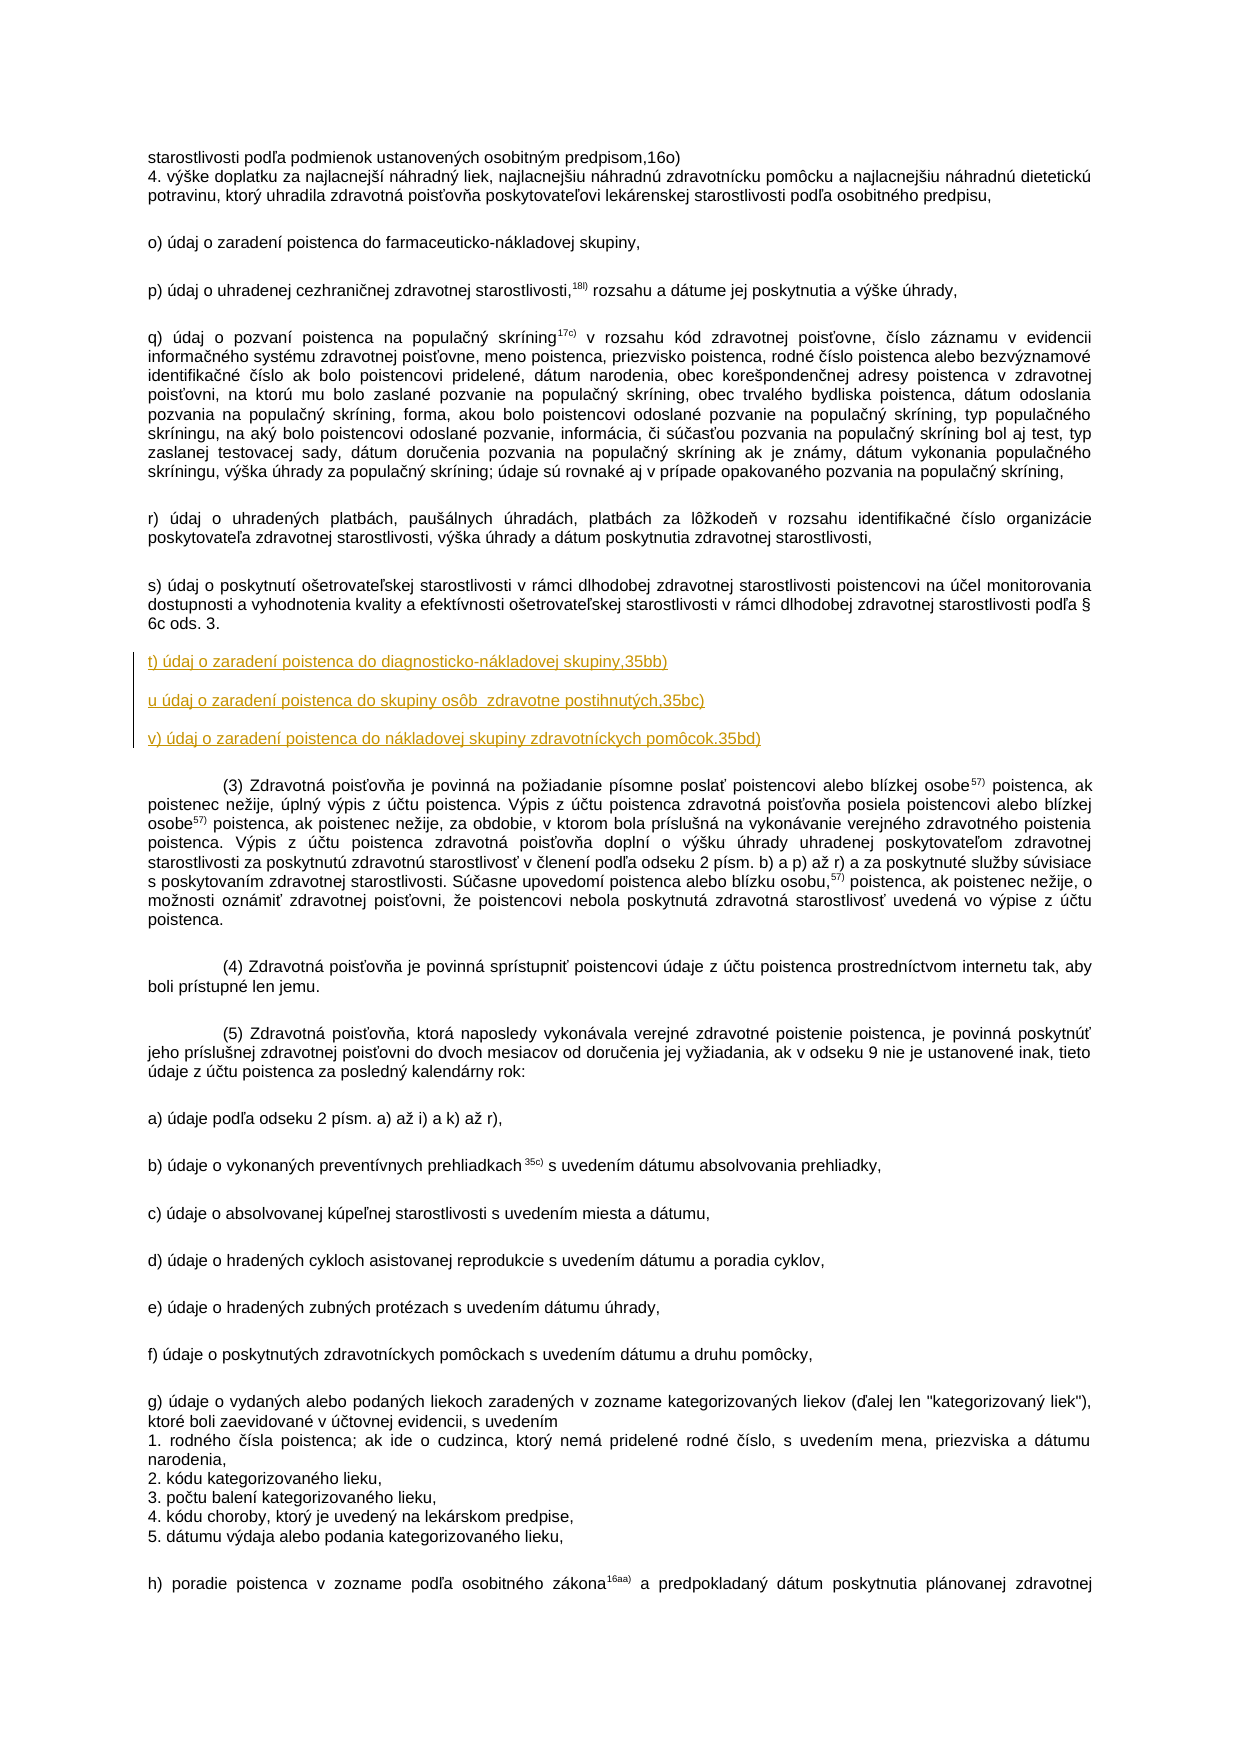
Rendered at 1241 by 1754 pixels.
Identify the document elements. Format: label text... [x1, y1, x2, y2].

text 4. kódu choroby, ktorý je uvedený na lekárskom predpise, [148, 1507, 1092, 1526]
text d) údaje o hradených cykloch asistovanej reprodukcie s uvedením dátumu a poradia cyklov, [148, 1251, 1092, 1270]
text c) údaje o absolvovanej kúpeľnej starostlivosti s uvedením miesta a dátumu, [148, 1203, 1092, 1223]
text (3) Zdravotná poisťovňa je povinná na požiadanie písomne poslať poistencovi alebo blízkej osobe57) poistenca, ak poistenec nežije, úplný výpis z účtu poistenca. Výpis z účtu poistenca zdravotná poisťovňa posiela poistencovi alebo blízkej osobe57) poistenca, ak poistenec nežije, za obdobie, v ktorom bola príslušná na vykonávanie verejného zdravotného poistenia poistenca. Výpis z účtu poistenca zdravotná poisťovňa doplní o výšku úhrady uhradenej poskytovateľom zdravotnej starostlivosti za poskytnutú zdravotnú starostlivosť v členení podľa odseku 2 písm. b) a p) až r) a za poskytnuté služby súvisiace s poskytovaním zdravotnej starostlivosti. Súčasne upovedomí poistenca alebo blízku osobu,57) poistenca, ak poistenec nežije, o možnosti oznámiť zdravotnej poisťovni, že poistencovi nebola poskytnutá zdravotná starostlivosť uvedená vo výpise z účtu poistenca. [148, 776, 1092, 929]
text e) údaje o hradených zubných protézach s uvedením dátumu úhrady, [148, 1298, 1092, 1317]
text 4. výške doplatku za najlacnejší náhradný liek, najlacnejšiu náhradnú zdravotnícku pomôcku a najlacnejšiu náhradnú dietetickú potravinu, ktorý uhradila zdravotná poisťovňa poskytovateľovi lekárenskej starostlivosti podľa osobitného predpisu, [148, 167, 1092, 205]
text f) údaje o poskytnutých zdravotníckych pomôckach s uvedením dátumu a druhu pomôcky, [148, 1345, 1092, 1364]
text o) údaj o zaradení poistenca do farmaceuticko-nákladovej skupiny, [148, 233, 1092, 252]
text (5) Zdravotná poisťovňa, ktorá naposledy vykonávala verejné zdravotné poistenie poistenca, je povinná poskytnúť jeho príslušnej zdravotnej poisťovni do dvoch mesiacov od doručenia jej vyžiadania, ak v odseku 9 nie je ustanovené inak, tieto údaje z účtu poistenca za posledný kalendárny rok: [148, 1023, 1092, 1081]
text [148, 148, 1092, 167]
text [148, 1573, 1092, 1593]
text r) údaj o uhradených platbách, paušálnych úhradách, platbách za lôžkodeň v rozsahu identifikačné číslo organizácie poskytovateľa zdravotnej starostlivosti, výška úhrady a dátum poskytnutia zdravotnej starostlivosti, [148, 509, 1092, 547]
text 5. dátumu výdaja alebo podania kategorizovaného lieku, [148, 1526, 1092, 1546]
text b) údaje o vykonaných preventívnych prehliadkach 35c) s uvedením dátumu absolvovania prehliadky, [148, 1156, 1092, 1175]
text p) údaj o uhradenej cezhraničnej zdravotnej starostlivosti,18l) rozsahu a dátume jej poskytnutia a výške úhrady, [148, 280, 1092, 299]
text 2. kódu kategorizovaného lieku, [148, 1469, 1092, 1488]
text q) údaj o pozvaní poistenca na populačný skríning17c) v rozsahu kód zdravotnej poisťovne, číslo záznamu v evidencii informačného systému zdravotnej poisťovne, meno poistenca, priezvisko poistenca, rodné číslo poistenca alebo bezvýznamové identifikačné číslo ak bolo poistencovi pridelené, dátum narodenia, obec korešpondenčnej adresy poistenca v zdravotnej poisťovni, na ktorú mu bolo zaslané pozvanie na populačný skríning, obec trvalého bydliska poistenca, dátum odoslania pozvania na populačný skríning, forma, akou bolo poistencovi odoslané pozvanie na populačný skríning, typ populačného skríningu, na aký bolo poistencovi odoslané pozvanie, informácia, či súčasťou pozvania na populačný skríning bol aj test, typ zaslanej testovacej sady, dátum doručenia pozvania na populačný skríning ak je známy, dátum vykonania populačného skríningu, výška úhrady za populačný skríning; údaje sú rovnaké aj v prípade opakovaného pozvania na populačný skríning, [148, 328, 1092, 481]
text a) údaje podľa odseku 2 písm. a) až i) a k) až r), [148, 1109, 1092, 1128]
text 3. počtu balení kategorizovaného lieku, [148, 1488, 1092, 1507]
text 1. rodného čísla poistenca; ak ide o cudzinca, ktorý nemá pridelené rodné číslo, s uvedením mena, priezviska a dátumu narodenia, [148, 1431, 1092, 1469]
text s) údaj o poskytnutí ošetrovateľskej starostlivosti v rámci dlhodobej zdravotnej starostlivosti poistencovi na účel monitorovania dostupnosti a vyhodnotenia kvality a efektívnosti ošetrovateľskej starostlivosti v rámci dlhodobej zdravotnej starostlivosti podľa § 6c ods. 3. [148, 575, 1092, 633]
text (4) Zdravotná poisťovňa je povinná sprístupniť poistencovi údaje z účtu poistenca prostredníctvom internetu tak, aby boli prístupné len jemu. [148, 957, 1092, 996]
text g) údaje o vydaných alebo podaných liekoch zaradených v zozname kategorizovaných liekov (ďalej len "kategorizovaný liek"), ktoré boli zaevidované v účtovnej evidencii, s uvedením [148, 1392, 1092, 1431]
